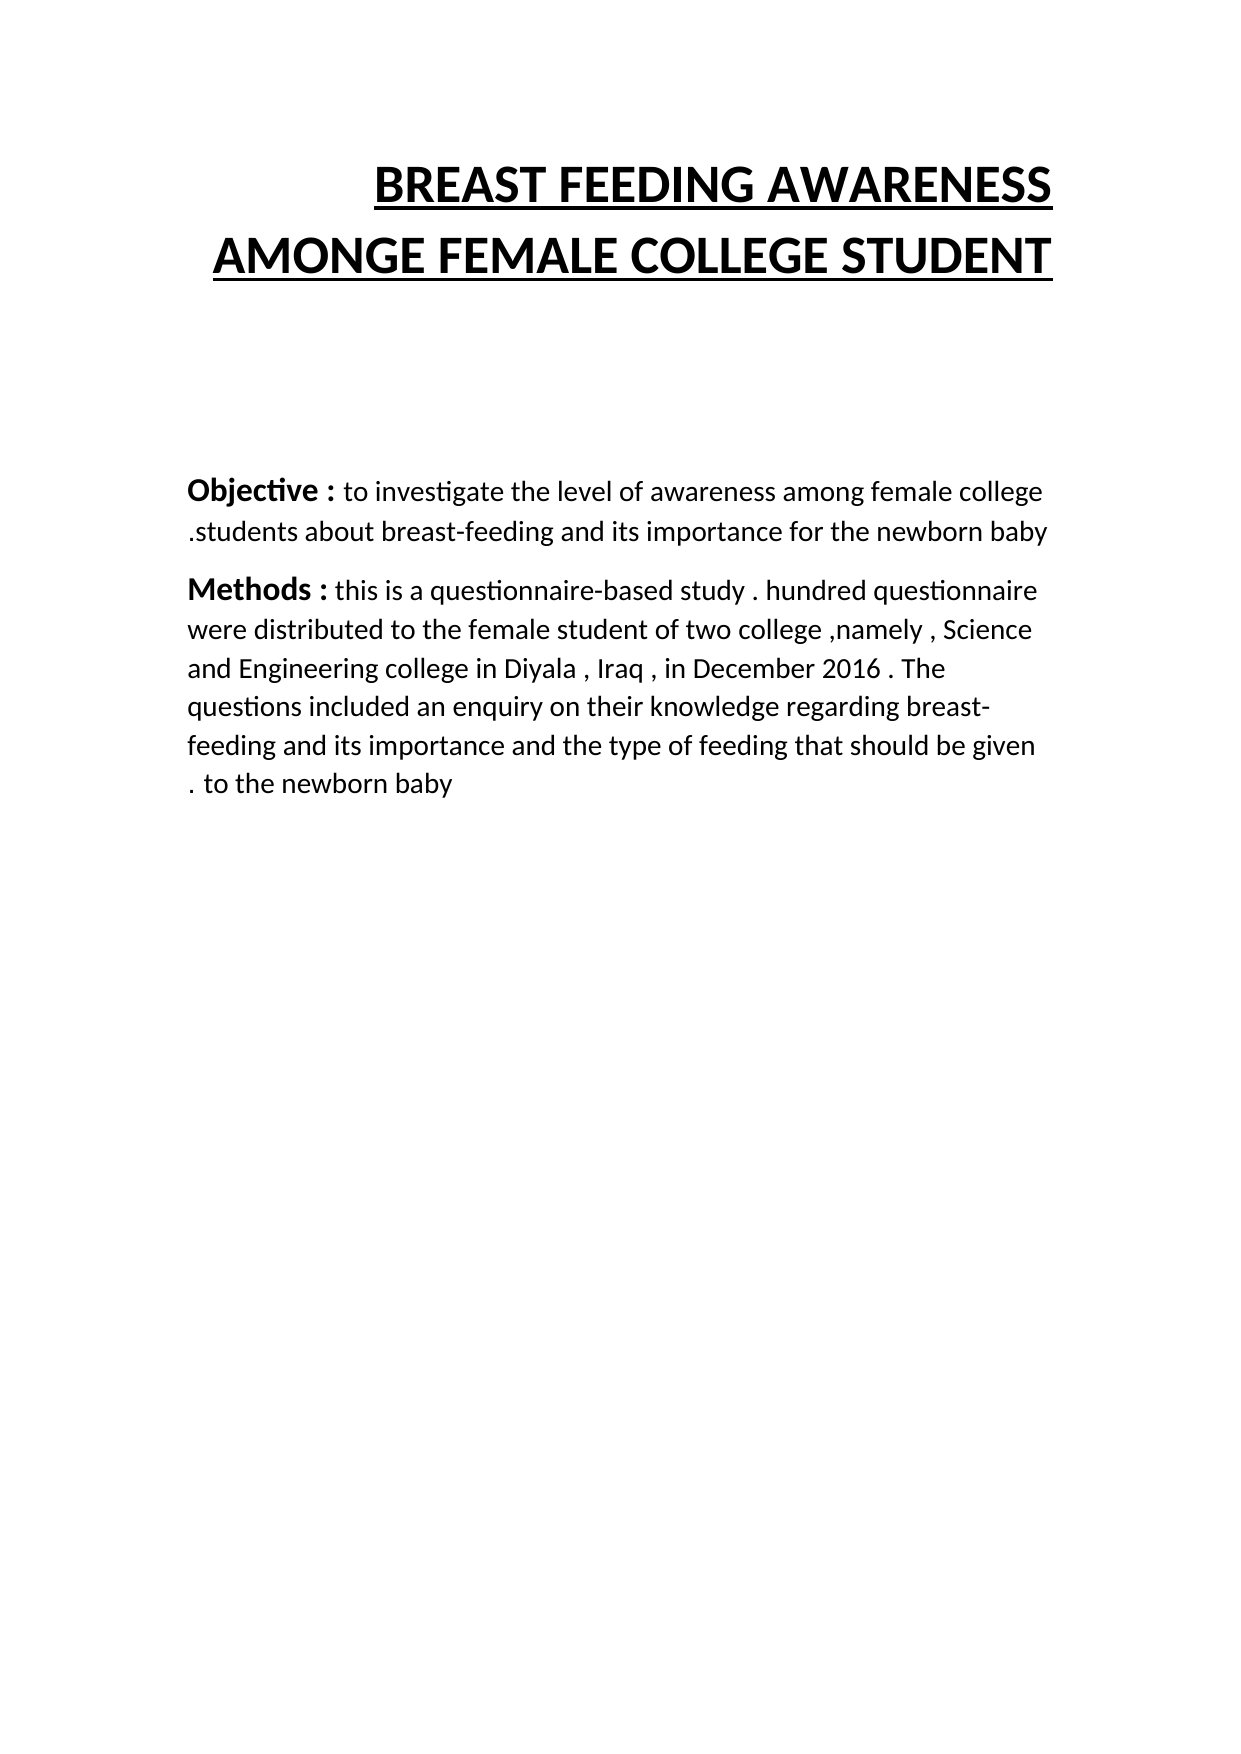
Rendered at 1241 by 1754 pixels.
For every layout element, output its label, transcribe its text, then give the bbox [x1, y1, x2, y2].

text BREAST FEEDING AWARENESS AMONGE FEMALE COLLEGE STUDENT [187, 150, 1053, 287]
text Objective : to investigate the level of awareness among female college students about breast-feeding and its importance for the newborn baby. [187, 469, 1053, 548]
text Methods : this is a questionnaire-based study . hundred questionnaire were distributed to the female student of two college ,namely , Science and Engineering college in Diyala , Iraq , in December 2016 . The questions included an enquiry on their knowledge regarding breast-feeding and its importance and the type of feeding that should be given to the newborn baby . [187, 568, 1053, 801]
